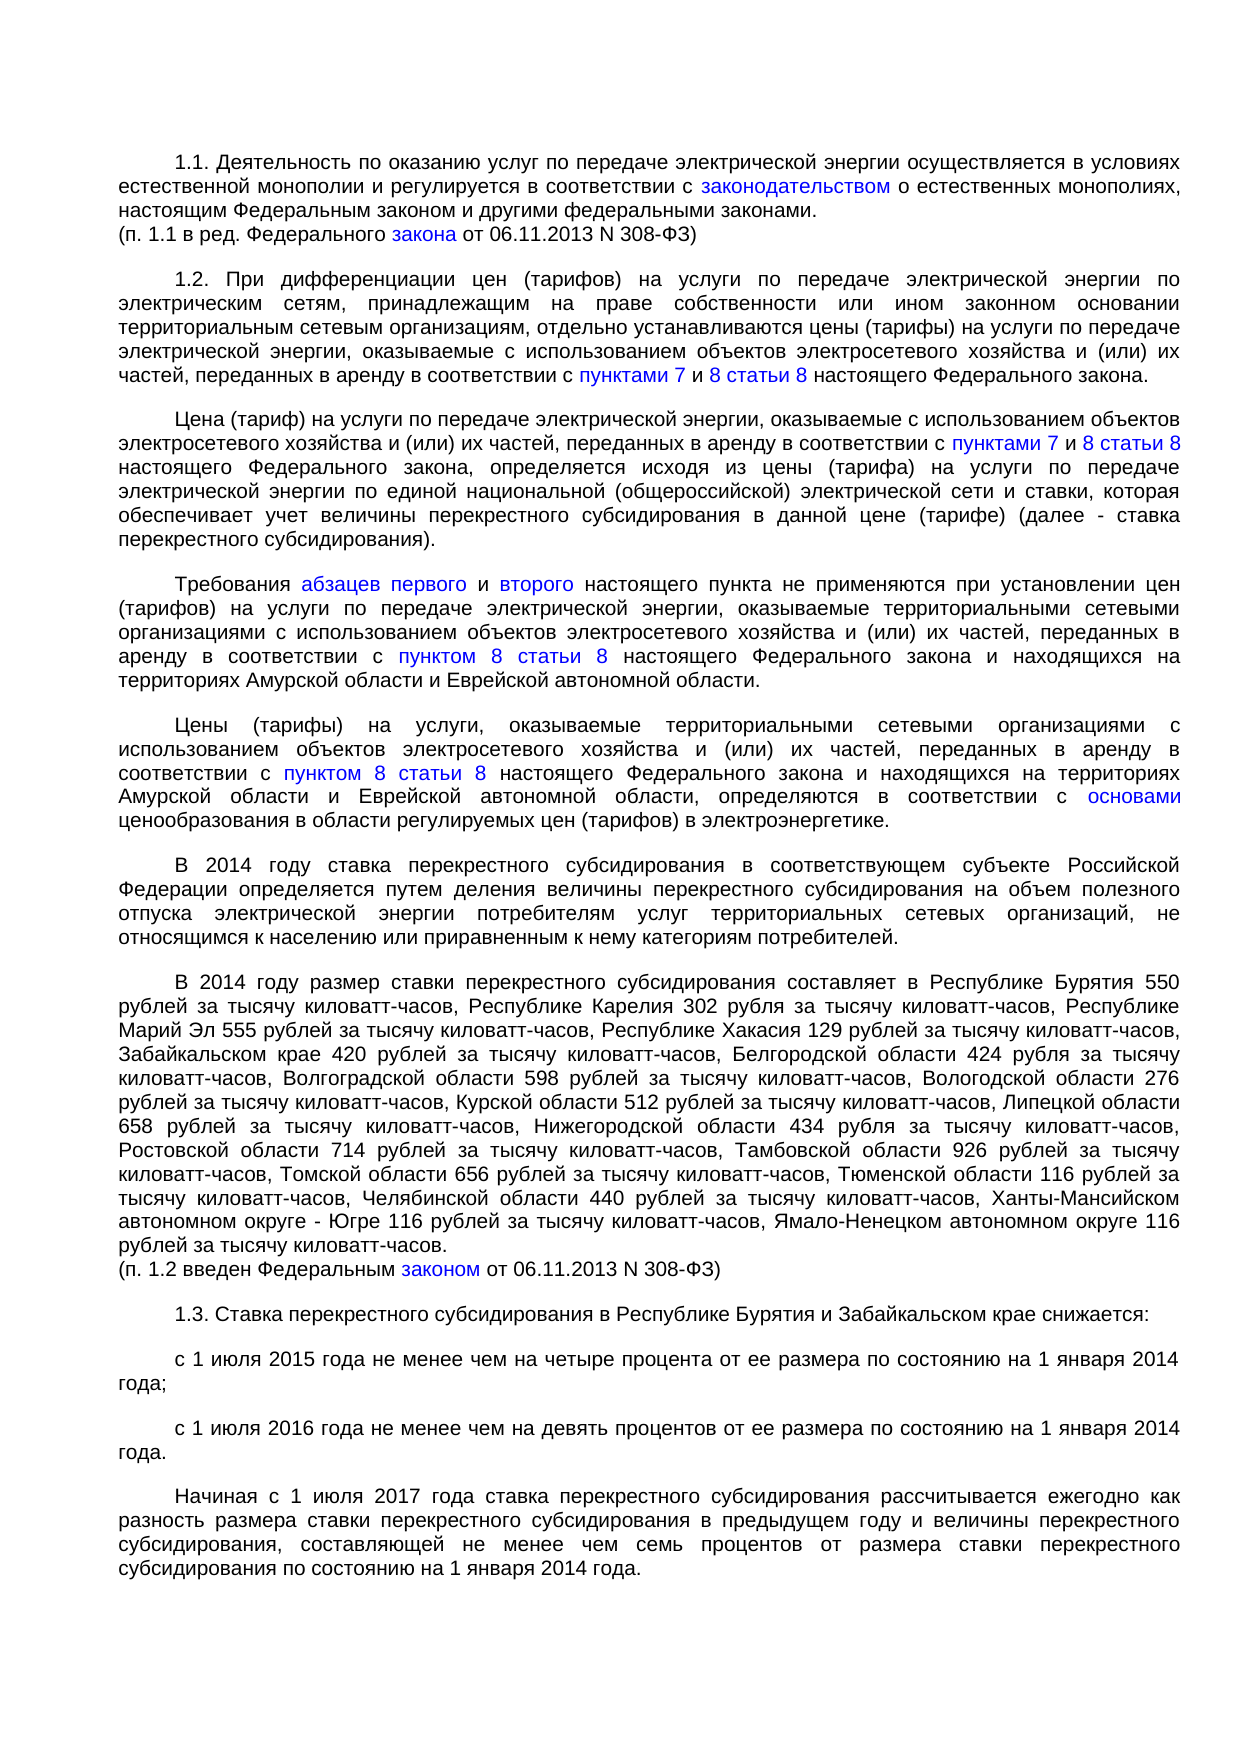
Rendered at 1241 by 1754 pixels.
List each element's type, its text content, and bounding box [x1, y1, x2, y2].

text В 2014 году ставка перекрестного субсидирования в соответствующем субъекте Российской Федерации определяется путем деления величины перекрестного субсидирования на объем полезного отпуска электрической энергии потребителям услуг территориальных сетевых организаций, не относящимся к населению или приравненным к нему категориям потребителей. [118, 853, 1181, 949]
text Начиная с 1 июля 2017 года ставка перекрестного субсидирования рассчитывается ежегодно как разность размера ставки перекрестного субсидирования в предыдущем году и величины перекрестного субсидирования, составляющей не менее чем семь процентов от размера ставки перекрестного субсидирования по состоянию на 1 января 2014 года. [118, 1484, 1181, 1580]
text (п. 1.2 введен Федеральным законом от 06.11.2013 N 308-ФЗ) [118, 1257, 1181, 1281]
text с 1 июля 2015 года не менее чем на четыре процента от ее размера по состоянию на 1 января 2014 года; [118, 1347, 1181, 1395]
text 1.3. Ставка перекрестного субсидирования в Республике Бурятия и Забайкальском крае снижается: [118, 1302, 1181, 1326]
text Цены (тарифы) на услуги, оказываемые территориальными сетевыми организациями с использованием объектов электросетевого хозяйства и (или) их частей, переданных в аренду в соответствии с пунктом 8 статьи 8 настоящего Федерального закона и находящихся на территориях Амурской области и Еврейской автономной области, определяются в соответствии с основами ценообразования в области регулируемых цен (тарифов) в электроэнергетике. [118, 712, 1181, 832]
text (п. 1.1 в ред. Федерального закона от 06.11.2013 N 308-ФЗ) [118, 222, 1181, 246]
text 1.1. Деятельность по оказанию услуг по передаче электрической энергии осуществляется в условиях естественной монополии и регулируется в соответствии с законодательством о естественных монополиях, настоящим Федеральным законом и другими федеральными законами. [118, 150, 1181, 222]
text 1.2. При дифференциации цен (тарифов) на услуги по передаче электрической энергии по электрическим сетям, принадлежащим на праве собственности или ином законном основании территориальным сетевым организациям, отдельно устанавливаются цены (тарифы) на услуги по передаче электрической энергии, оказываемые с использованием объектов электросетевого хозяйства и (или) их частей, переданных в аренду в соответствии с пунктами 7 и 8 статьи 8 настоящего Федерального закона. [118, 267, 1181, 386]
text Цена (тариф) на услуги по передаче электрической энергии, оказываемые с использованием объектов электросетевого хозяйства и (или) их частей, переданных в аренду в соответствии с пунктами 7 и 8 статьи 8 настоящего Федерального закона, определяется исходя из цены (тарифа) на услуги по передаче электрической энергии по единой национальной (общероссийской) электрической сети и ставки, которая обеспечивает учет величины перекрестного субсидирования в данной цене (тарифе) (далее - ставка перекрестного субсидирования). [118, 407, 1181, 551]
text с 1 июля 2016 года не менее чем на девять процентов от ее размера по состоянию на 1 января 2014 года. [118, 1416, 1181, 1463]
text В 2014 году размер ставки перекрестного субсидирования составляет в Республике Бурятия 550 рублей за тысячу киловатт-часов, Республике Карелия 302 рубля за тысячу киловатт-часов, Республике Марий Эл 555 рублей за тысячу киловатт-часов, Республике Хакасия 129 рублей за тысячу киловатт-часов, Забайкальском крае 420 рублей за тысячу киловатт-часов, Белгородской области 424 рубля за тысячу киловатт-часов, Волгоградской области 598 рублей за тысячу киловатт-часов, Вологодской области 276 рублей за тысячу киловатт-часов, Курской области 512 рублей за тысячу киловатт-часов, Липецкой области 658 рублей за тысячу киловатт-часов, Нижегородской области 434 рубля за тысячу киловатт-часов, Ростовской области 714 рублей за тысячу киловатт-часов, Тамбовской области 926 рублей за тысячу киловатт-часов, Томской области 656 рублей за тысячу киловатт-часов, Тюменской области 116 рублей за тысячу киловатт-часов, Челябинской области 440 рублей за тысячу киловатт-часов, Ханты-Мансийском автономном округе - Югре 116 рублей за тысячу киловатт-часов, Ямало-Ненецком автономном округе 116 рублей за тысячу киловатт-часов. [118, 970, 1181, 1257]
text Требования абзацев первого и второго настоящего пункта не применяются при установлении цен (тарифов) на услуги по передаче электрической энергии, оказываемые территориальными сетевыми организациями с использованием объектов электросетевого хозяйства и (или) их частей, переданных в аренду в соответствии с пунктом 8 статьи 8 настоящего Федерального закона и находящихся на территориях Амурской области и Еврейской автономной области. [118, 572, 1181, 692]
